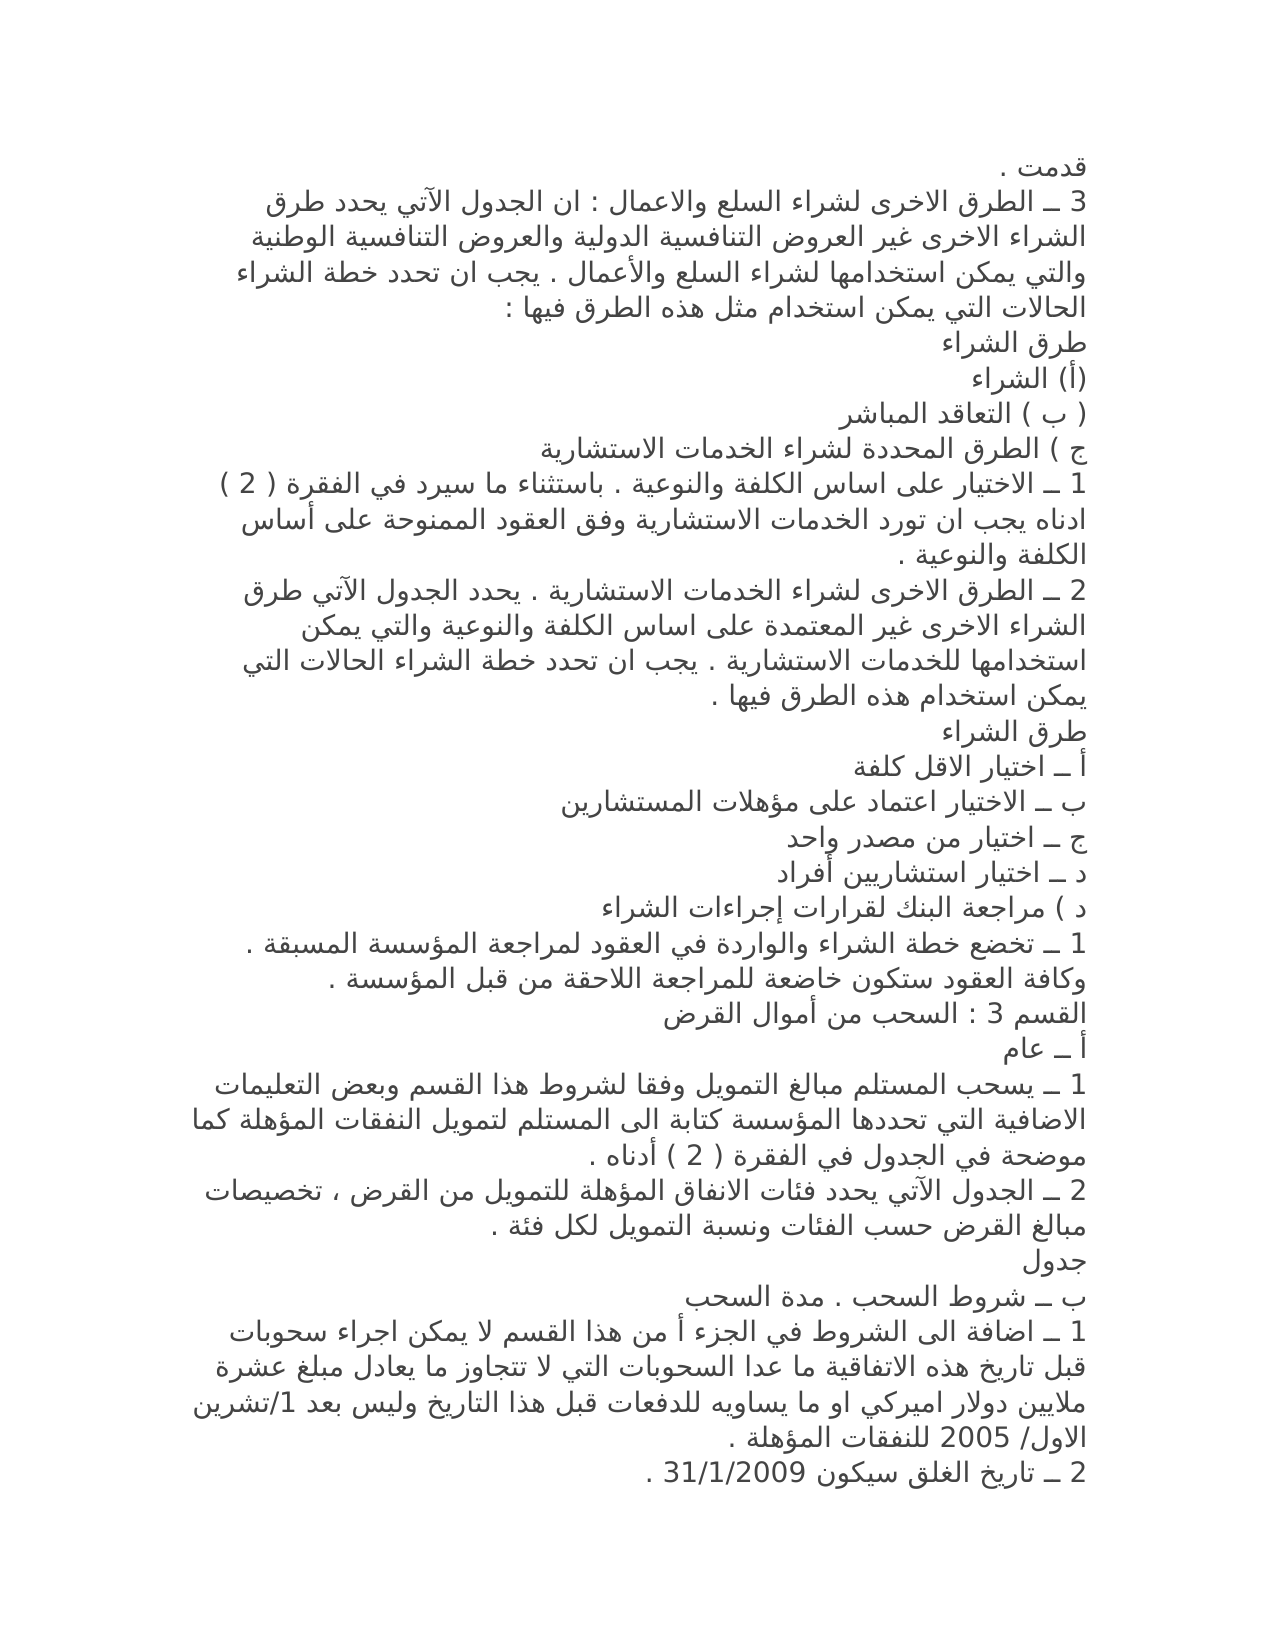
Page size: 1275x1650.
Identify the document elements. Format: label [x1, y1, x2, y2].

text [187, 150, 1087, 1489]
